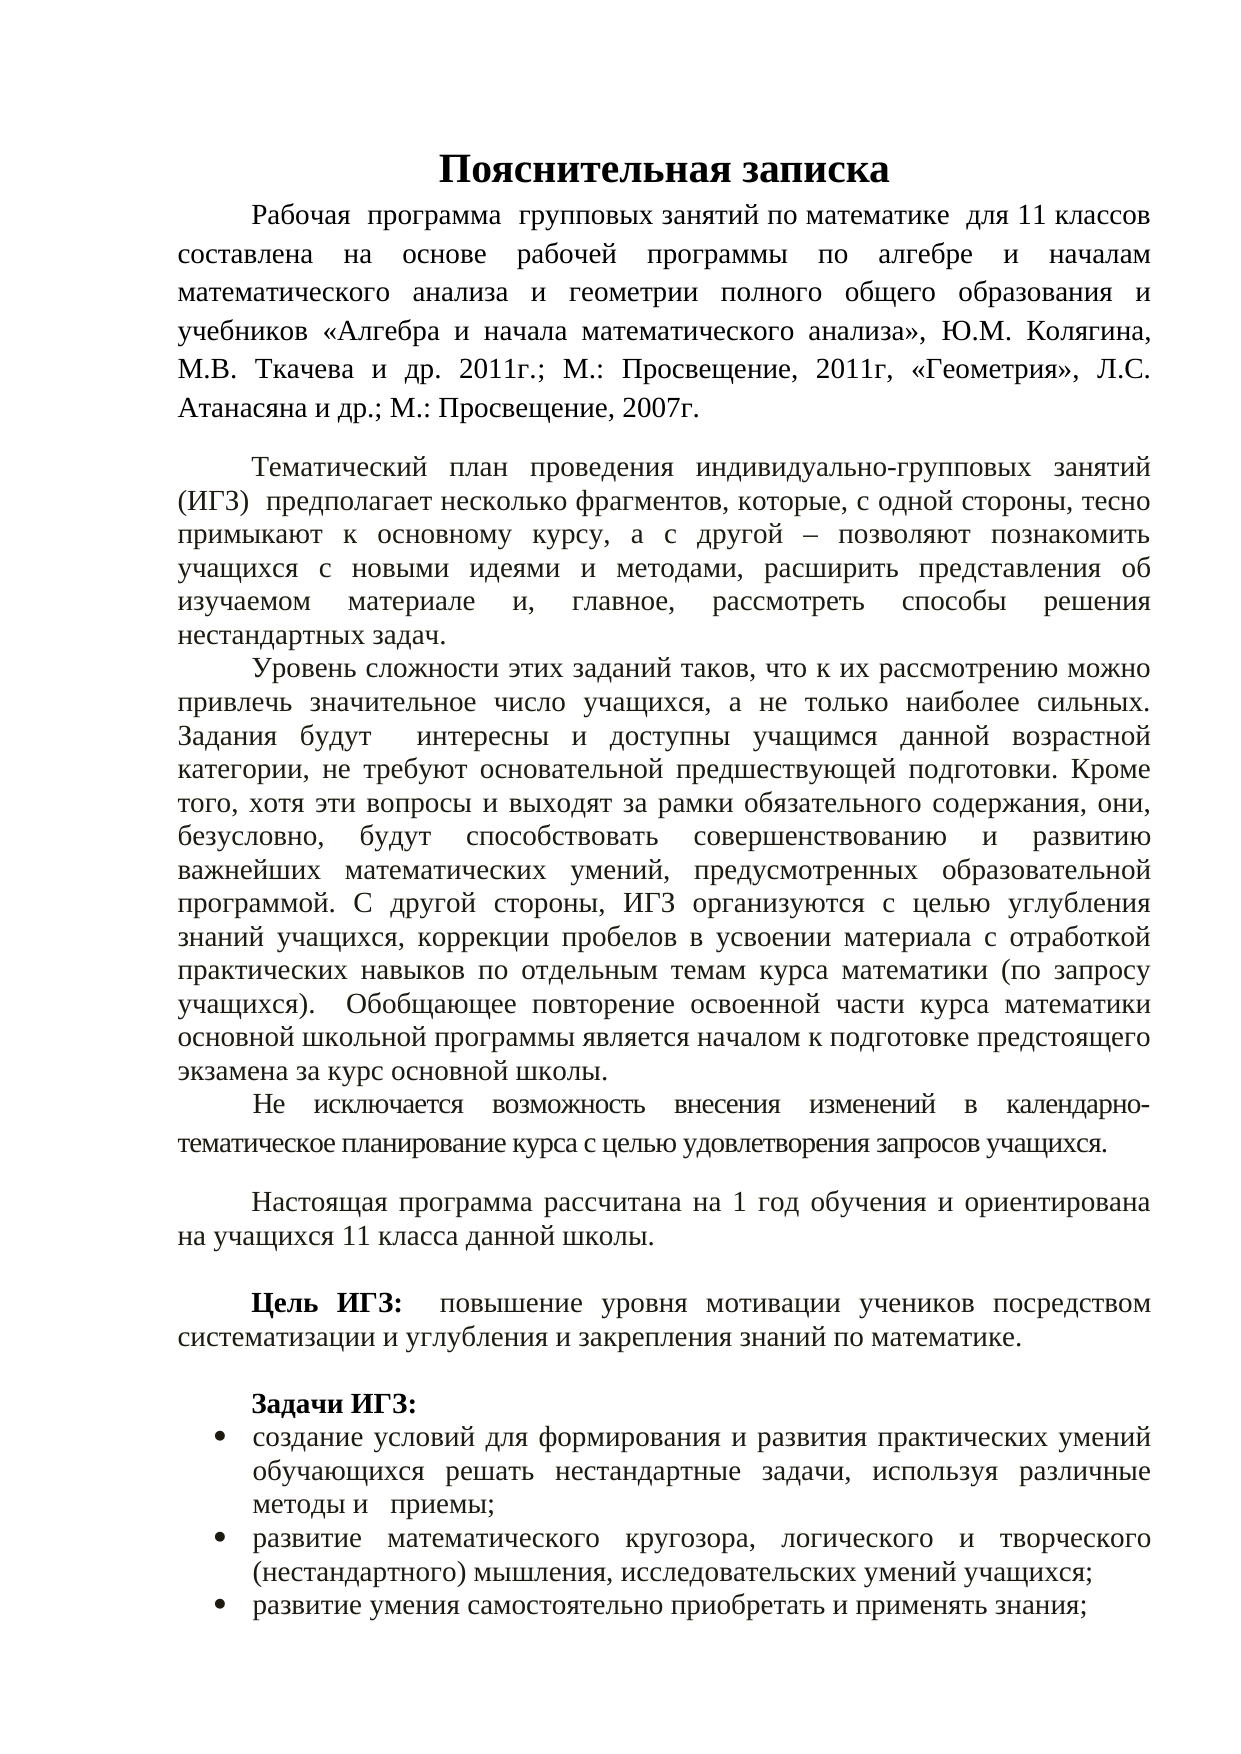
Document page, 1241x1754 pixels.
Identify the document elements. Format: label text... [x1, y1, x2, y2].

list создание условий для формирования и развития практических умений обучающихся решать нестандартные задачи, используя различные методы и приемы; [215, 1419, 1152, 1520]
text Настоящая программа рассчитана на 1 год обучения и ориентирована на учащихся 11 класса данной школы. [177, 1184, 1152, 1252]
text Уровень сложности этих заданий таков, что к их рассмотрению можно привлечь значительное число учащихся, а не только наиболее сильных. Задания будут интересны и доступны учащимся данной возрастной категории, не требуют основательной предшествующей подготовки. Кроме того, хотя эти вопросы и выходят за рамки обязательного содержания, они, безусловно, будут способствовать совершенствованию и развитию важнейших математических умений, предусмотренных образовательной программой. С другой стороны, ИГЗ организуются с целью углубления знаний учащихся, коррекции пробелов в усвоении материала с отработкой практических навыков по отдельным темам курса математики (по запросу учащихся). Обобщающее повторение освоенной части курса математики основной школьной программы является началом к подготовке предстоящего экзамена за курс основной школы. [177, 651, 1152, 1087]
text Задачи ИГЗ: [177, 1386, 1152, 1419]
text Цель ИГЗ: повышение уровня мотивации учеников посредством систематизации и углубления и закрепления знаний по математике. [177, 1285, 1152, 1352]
list развитие математического кругозора, логического и творческого (нестандартного) мышления, исследовательских умений учащихся; [215, 1520, 1152, 1587]
text Рабочая программа групповых занятий по математике для 11 классов составлена на основе рабочей программы по алгебре и началам математического анализа и геометрии полного общего образования и учебников «Алгебра и начала математического анализа», Ю.М. Колягина, М.В. Ткачева и др. 2011г.; М.: Просвещение, 2011г, «Геометрия», Л.С. Атанасяна и др.; М.: Просвещение, 2007г. [177, 197, 1152, 423]
subtitle Пояснительная записка [177, 143, 1152, 191]
text Не исключается возможность внесения изменений в календарно-тематическое планирование курса с целью удовлетворения запросов учащихся. [177, 1087, 1151, 1159]
list развитие умения самостоятельно приобретать и применять знания; [215, 1587, 1152, 1621]
text Тематический план проведения индивидуально-групповых занятий (ИГЗ) предполагает несколько фрагментов, которые, с одной стороны, тесно примыкают к основному курсу, а с другой – позволяют познакомить учащихся с новыми идеями и методами, расширить представления об изучаемом материале и, главное, рассмотреть способы решения нестандартных задач. [177, 449, 1152, 651]
